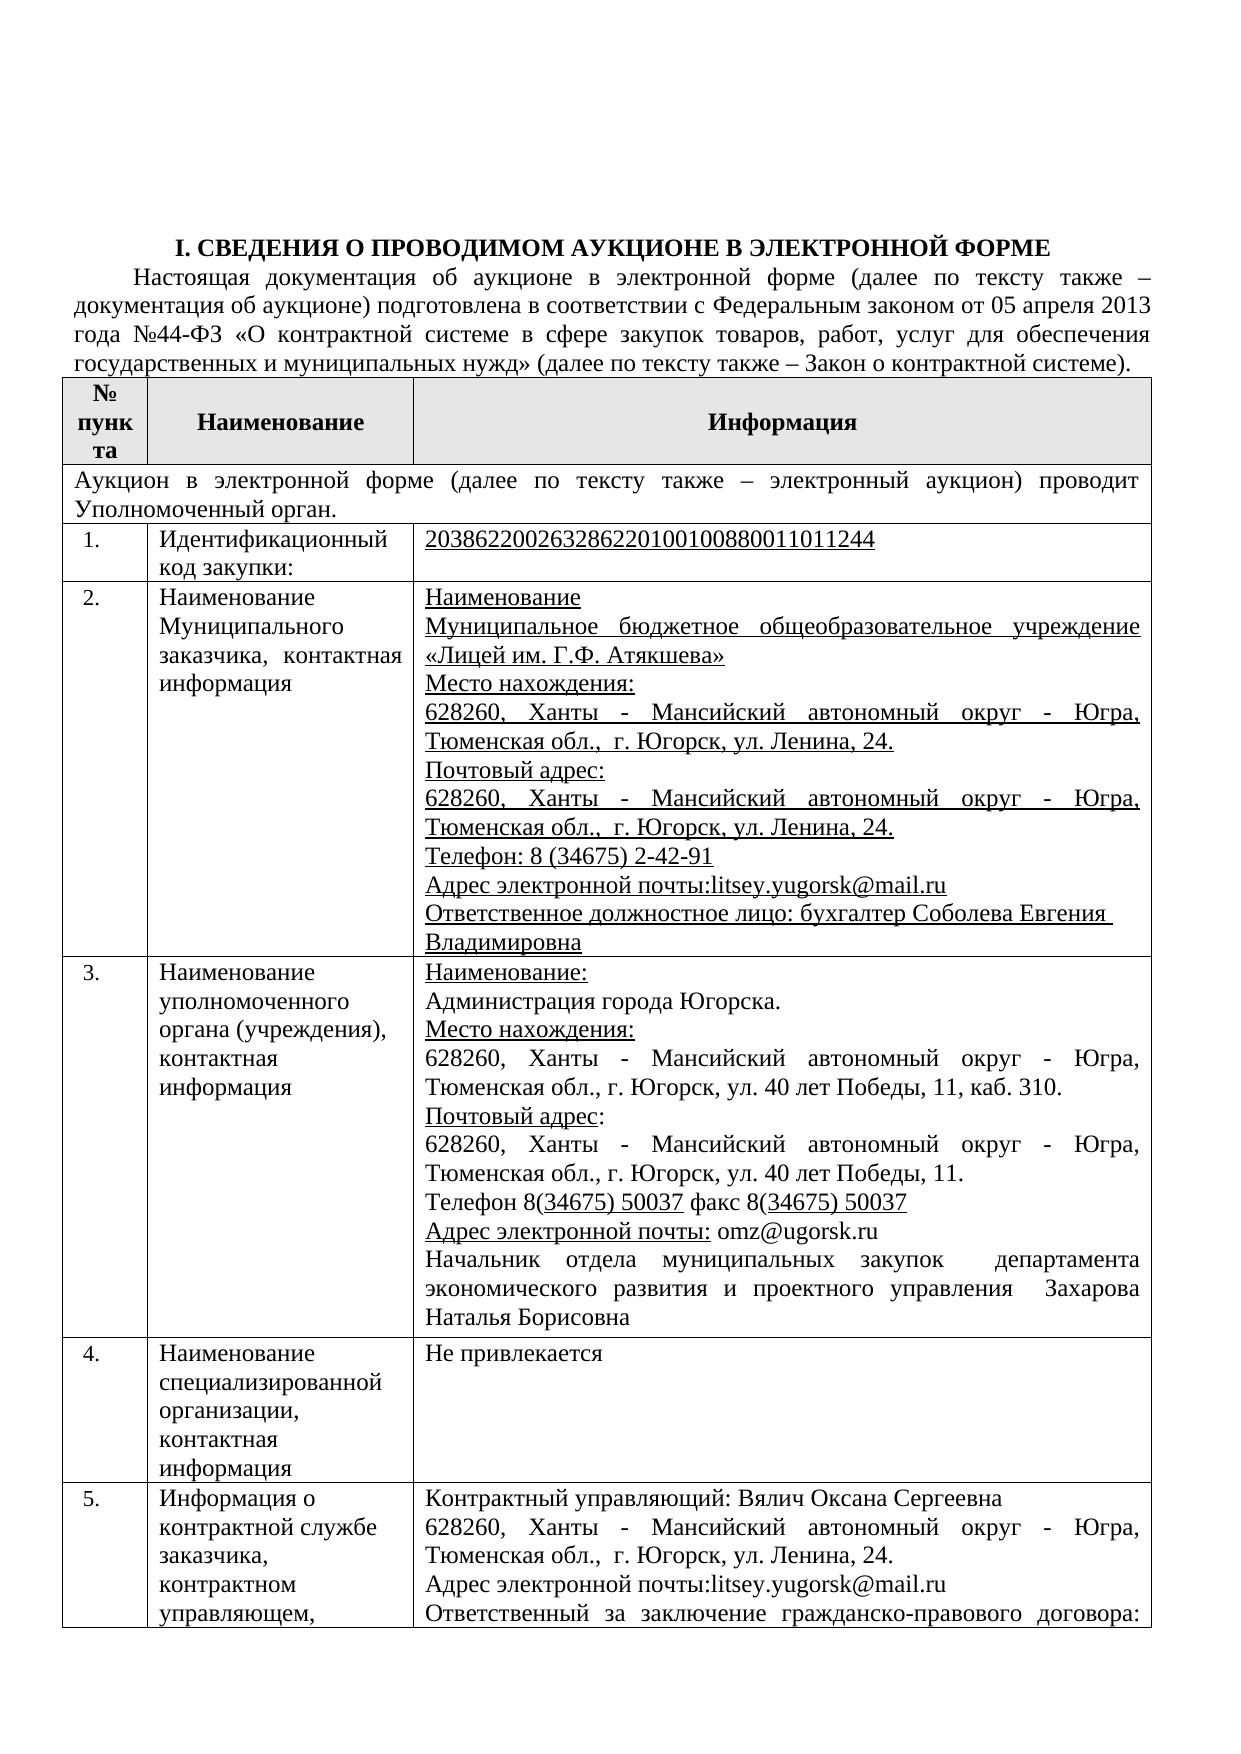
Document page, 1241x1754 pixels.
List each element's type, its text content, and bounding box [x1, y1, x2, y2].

table_header № пункта [63, 378, 147, 464]
table_cell Наименование Муниципального заказчика, контактная информация [148, 582, 413, 956]
table_cell Аукцион в электронной форме (далее по тексту также – электронный аукцион) проводит Уполномоченный орган. [63, 465, 1151, 523]
table_cell [63, 1338, 147, 1482]
table_cell Не привлекается [414, 1338, 1151, 1482]
table_cell Наименование: Администрация города Югорска. Место нахождения: 628260, Ханты - Мансийский автономный округ - Югра, Тюменская обл., г. Югорск, ул. 40 лет Победы, 11, каб. 310. Почтовый адрес: 628260, Ханты - Мансийский автономный округ - Югра, Тюменская обл., г. Югорск, ул. 40 лет Победы, 11. Телефон 8(34675) 50037 факс 8(34675) 50037 Адрес электронной почты: omz@ugorsk.ru Начальник отдела муниципальных закупок департамента экономического развития и проектного управления Захарова Наталья Борисовна [414, 957, 1151, 1337]
table_cell Наименование Муниципальное бюджетное общеобразовательное учреждение «Лицей им. Г.Ф. Атякшева» Место нахождения: 628260, Ханты - Мансийский автономный округ - Югра, Тюменская обл., г. Югорск, ул. Ленина, 24. Почтовый адрес: 628260, Ханты - Мансийский автономный округ - Югра, Тюменская обл., г. Югорск, ул. Ленина, 24. Телефон: 8 (34675) 2-42-91 Адрес электронной почты:litsey.yugorsk@mail.ru Ответственное должностное лицо: бухгалтер Соболева Евгения Владимировна [414, 582, 1151, 956]
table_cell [148, 1483, 413, 1627]
text I. СВЕДЕНИЯ О ПРОВОДИМОМ АУКЦИОНЕ В ЭЛЕКТРОННОЙ ФОРМЕ [74, 233, 1152, 262]
table_cell 203862200263286220100100880011011244 [414, 524, 1151, 581]
table_header Наименование [148, 378, 413, 464]
table_cell [63, 957, 147, 1337]
table_cell Наименование уполномоченного органа (учреждения), контактная информация [148, 957, 413, 1337]
table_cell [63, 582, 147, 956]
text Настоящая документация об аукционе в электронной форме (далее по тексту также – документация об аукционе) подготовлена в соответствии с Федеральным законом от 05 апреля 2013 года №44-ФЗ «О контрактной системе в сфере закупок товаров, работ, услуг для обеспечения государственных и муниципальных нужд» (далее по тексту также – Закон о контрактной системе). [74, 262, 1152, 377]
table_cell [414, 1483, 1151, 1627]
table_cell Наименование специализированной организации, контактная информация [148, 1338, 413, 1482]
table_cell Идентификационный код закупки: [148, 524, 413, 581]
table_cell [63, 524, 147, 581]
table_header Информация [414, 378, 1151, 464]
table_cell [63, 1483, 147, 1627]
